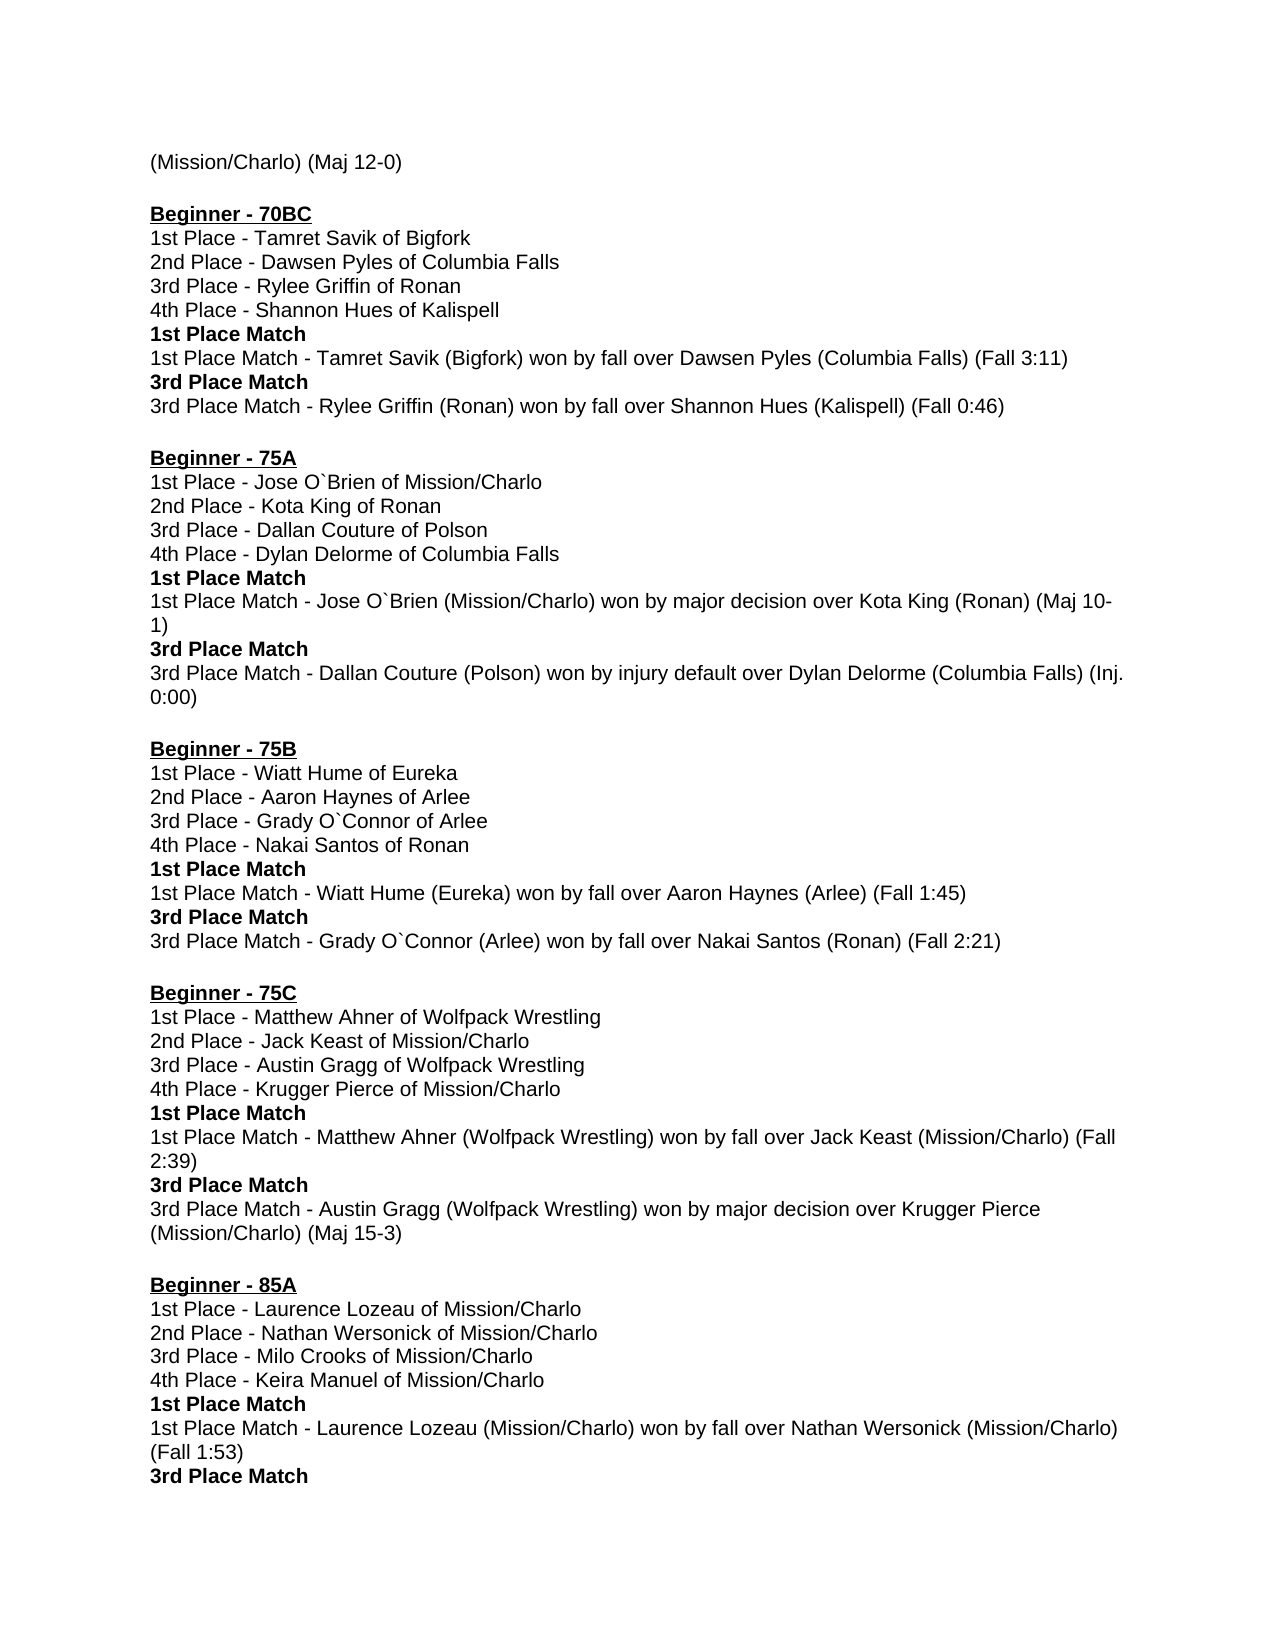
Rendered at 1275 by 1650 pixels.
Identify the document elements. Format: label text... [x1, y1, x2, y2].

text Beginner - 70BC 1st Place - Tamret Savik of Bigfork 2nd Place - Dawsen Pyles of Columbia Falls 3rd Place - Rylee Griffin of Ronan 4th Place - Shannon Hues of Kalispell 1st Place Match 1st Place Match - Tamret Savik (Bigfork) won by fall over Dawsen Pyles (Columbia Falls) (Fall 3:11) 3rd Place Match 3rd Place Match - Rylee Griffin (Ronan) won by fall over Shannon Hues (Kalispell) (Fall 0:46) [150, 202, 1125, 446]
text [150, 1272, 1125, 1488]
text Beginner - 75A 1st Place - Jose O`Brien of Mission/Charlo 2nd Place - Kota King of Ronan 3rd Place - Dallan Couture of Polson 4th Place - Dylan Delorme of Columbia Falls 1st Place Match 1st Place Match - Jose O`Brien (Mission/Charlo) won by major decision over Kota King (Ronan) (Maj 10-1) 3rd Place Match 3rd Place Match - Dallan Couture (Polson) won by injury default over Dylan Delorme (Columbia Falls) (Inj. 0:00) [150, 446, 1125, 737]
text Beginner - 75C 1st Place - Matthew Ahner of Wolfpack Wrestling 2nd Place - Jack Keast of Mission/Charlo 3rd Place - Austin Gragg of Wolfpack Wrestling 4th Place - Krugger Pierce of Mission/Charlo 1st Place Match 1st Place Match - Matthew Ahner (Wolfpack Wrestling) won by fall over Jack Keast (Mission/Charlo) (Fall 2:39) 3rd Place Match 3rd Place Match - Austin Gragg (Wolfpack Wrestling) won by major decision over Krugger Pierce (Mission/Charlo) (Maj 15-3) [150, 981, 1125, 1272]
text Beginner - 75B 1st Place - Wiatt Hume of Eureka 2nd Place - Aaron Haynes of Arlee 3rd Place - Grady O`Connor of Arlee 4th Place - Nakai Santos of Ronan 1st Place Match 1st Place Match - Wiatt Hume (Eureka) won by fall over Aaron Haynes (Arlee) (Fall 1:45) 3rd Place Match 3rd Place Match - Grady O`Connor (Arlee) won by fall over Nakai Santos (Ronan) (Fall 2:21) [150, 737, 1125, 981]
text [150, 150, 1125, 202]
